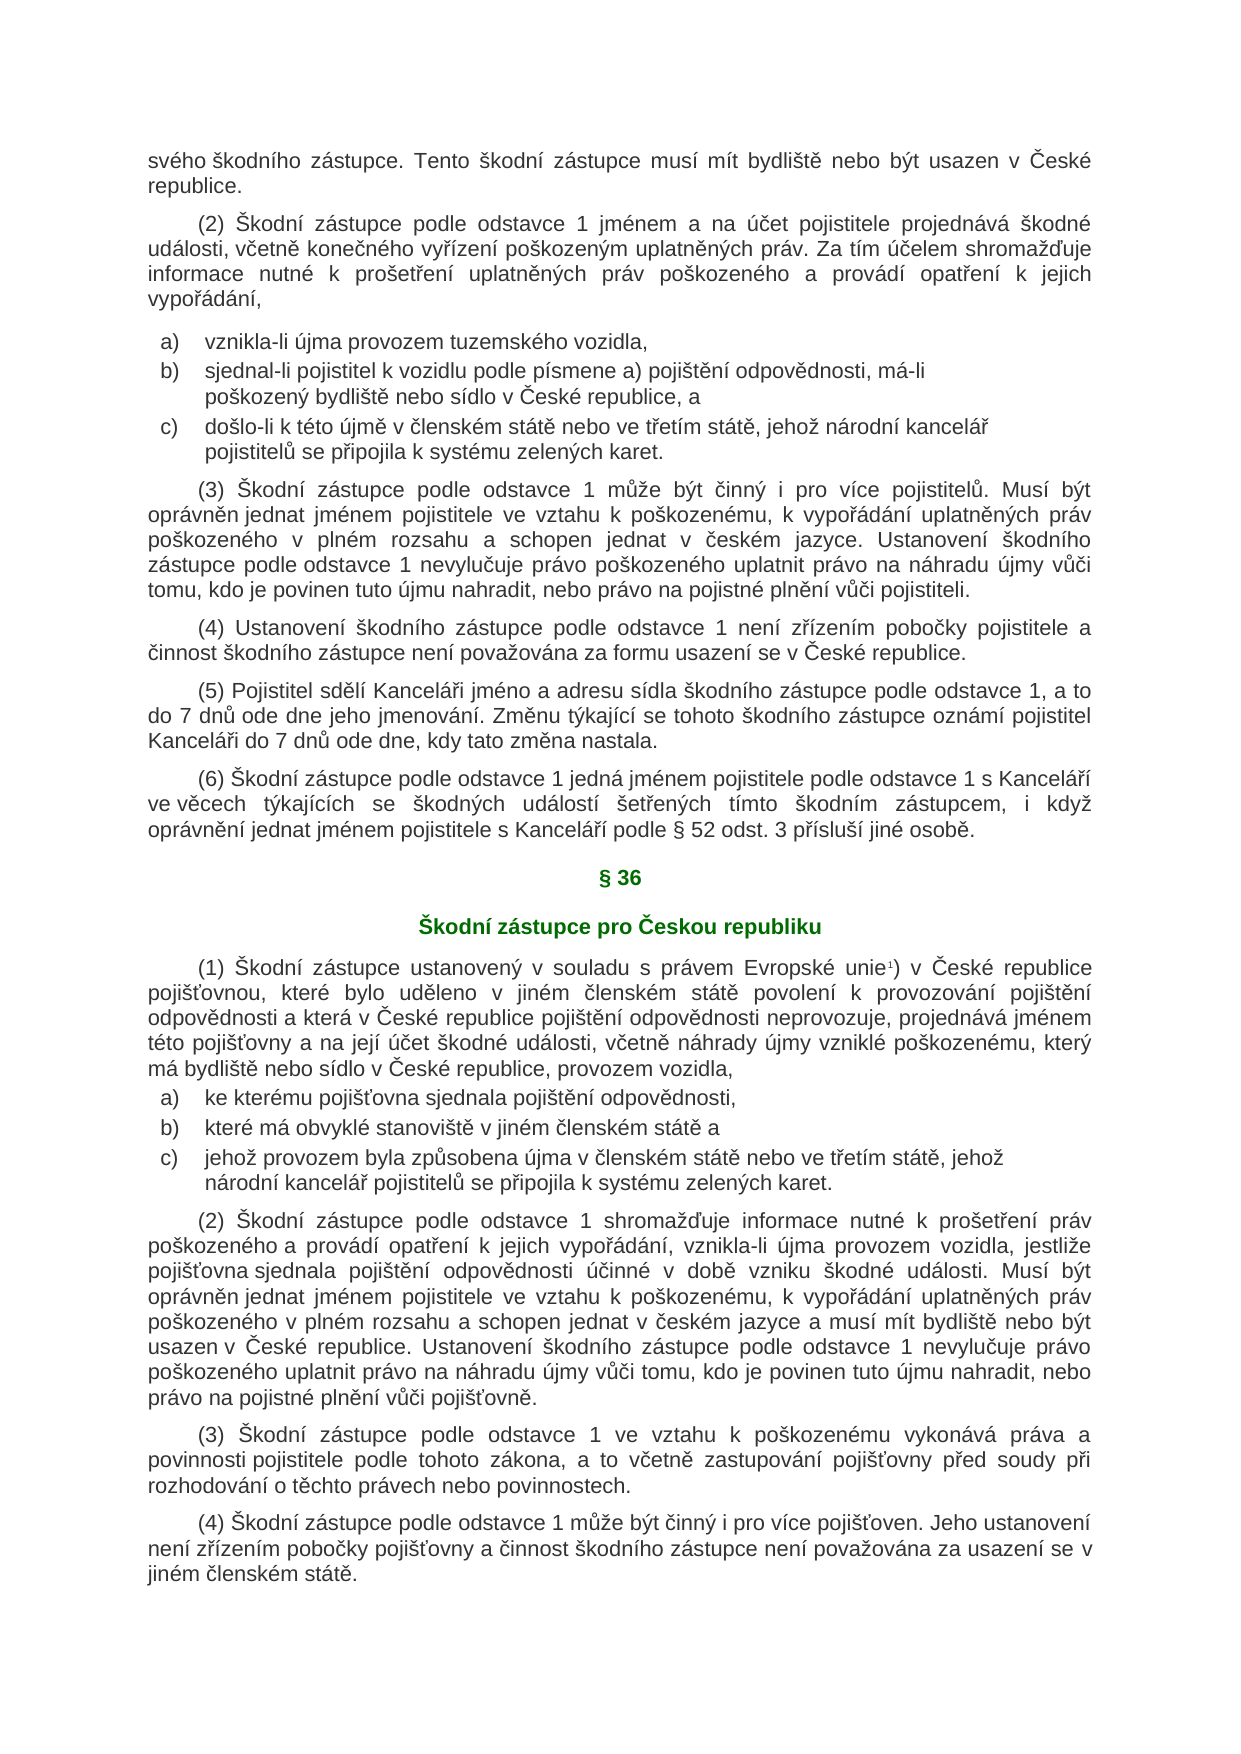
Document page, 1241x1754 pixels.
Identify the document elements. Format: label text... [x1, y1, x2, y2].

text (3) Škodní zástupce podle odstavce 1 může být činný i pro více pojistitelů. Musí být oprávněn jednat jménem pojistitele ve vztahu k poškozenému, k vypořádání uplatněných práv poškozeného v plném rozsahu a schopen jednat v českém jazyce. Ustanovení škodního zástupce podle odstavce 1 nevylučuje právo poškozeného uplatnit právo na náhradu újmy vůči tomu, kdo je povinen tuto újmu nahradit, nebo právo na pojistné plnění vůči pojistiteli. [148, 476, 1093, 602]
table_cell b) [148, 1111, 192, 1140]
table_header a) [148, 1081, 192, 1111]
text (2) Škodní zástupce podle odstavce 1 shromažďuje informace nutné k prošetření práv poškozeného a provádí opatření k jejich vypořádání, vznikla-li újma provozem vozidla, jestliže pojišťovna sjednala pojištění odpovědnosti účinné v době vzniku škodné události. Musí být oprávněn jednat jménem pojistitele ve vztahu k poškozenému, k vypořádání uplatněných práv poškozeného v plném rozsahu a schopen jednat v českém jazyce a musí mít bydliště nebo být usazen v České republice. Ustanovení škodního zástupce podle odstavce 1 nevylučuje právo poškozeného uplatnit právo na náhradu újmy vůči tomu, kdo je povinen tuto újmu nahradit, nebo právo na pojistné plnění vůči pojišťovně. [148, 1208, 1093, 1410]
text (4) Ustanovení škodního zástupce podle odstavce 1 není zřízením pobočky pojistitele a činnost škodního zástupce není považována za formu usazení se v České republice. [148, 615, 1093, 665]
table_cell c) [148, 409, 192, 464]
table_header a) [148, 324, 192, 354]
text Škodní zástupce pro Českou republiku [148, 914, 1093, 939]
text (2) Škodní zástupce podle odstavce 1 jménem a na účet pojistitele projednává škodné události, včetně konečného vyřízení poškozeným uplatněných práv. Za tím účelem shromažďuje informace nutné k prošetření uplatněných práv poškozeného a provádí opatření k jejich vypořádání, [148, 211, 1093, 311]
text § 36 [148, 865, 1093, 890]
table_cell b) [148, 354, 192, 409]
table_header vznikla-li újma provozem tuzemského vozidla, [192, 324, 1093, 354]
table_cell jehož provozem byla způsobena újma v členském státě nebo ve třetím státě, jehož národní kancelář pojistitelů se připojila k systému zelených karet. [192, 1140, 1093, 1196]
table_header ke kterému pojišťovna sjednala pojištění odpovědnosti, [192, 1081, 1093, 1111]
text (6) Škodní zástupce podle odstavce 1 jedná jménem pojistitele podle odstavce 1 s Kanceláří ve věcech týkajících se škodných událostí šetřených tímto škodním zástupcem, i když oprávnění jednat jménem pojistitele s Kanceláří podle § 52 odst. 3 přísluší jiné osobě. [148, 766, 1093, 842]
text (5) Pojistitel sdělí Kanceláři jméno a adresu sídla škodního zástupce podle odstavce 1, a to do 7 dnů ode dne jeho jmenování. Změnu týkající se tohoto škodního zástupce oznámí pojistitel Kanceláři do 7 dnů ode dne, kdy tato změna nastala. [148, 678, 1093, 753]
table_cell sjednal-li pojistitel k vozidlu podle písmene a) pojištění odpovědnosti, má-li poškozený bydliště nebo sídlo v České republice, a [192, 354, 1093, 409]
text (3) Škodní zástupce podle odstavce 1 ve vztahu k poškozenému vykonává práva a povinnosti pojistitele podle tohoto zákona, a to včetně zastupování pojišťovny před soudy při rozhodování o těchto právech nebo povinnostech. [148, 1422, 1093, 1498]
table_cell došlo-li k této újmě v členském státě nebo ve třetím státě, jehož národní kancelář pojistitelů se připojila k systému zelených karet. [192, 409, 1093, 464]
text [148, 148, 1093, 198]
table_cell které má obvyklé stanoviště v jiném členském státě a [192, 1111, 1093, 1140]
text (1) Škodní zástupce ustanovený v souladu s právem Evropské unie1) v České republice pojišťovnou, které bylo uděleno v jiném členském státě povolení k provozování pojištění odpovědnosti a která v České republice pojištění odpovědnosti neprovozuje, projednává jménem této pojišťovny a na její účet škodné události, včetně náhrady újmy vzniklé poškozenému, který má bydliště nebo sídlo v České republice, provozem vozidla, [148, 954, 1093, 1081]
text (4) Škodní zástupce podle odstavce 1 může být činný i pro více pojišťoven. Jeho ustanovení není zřízením pobočky pojišťovny a činnost škodního zástupce není považována za usazení se v jiném členském státě. [148, 1510, 1093, 1586]
table_cell c) [148, 1140, 192, 1196]
